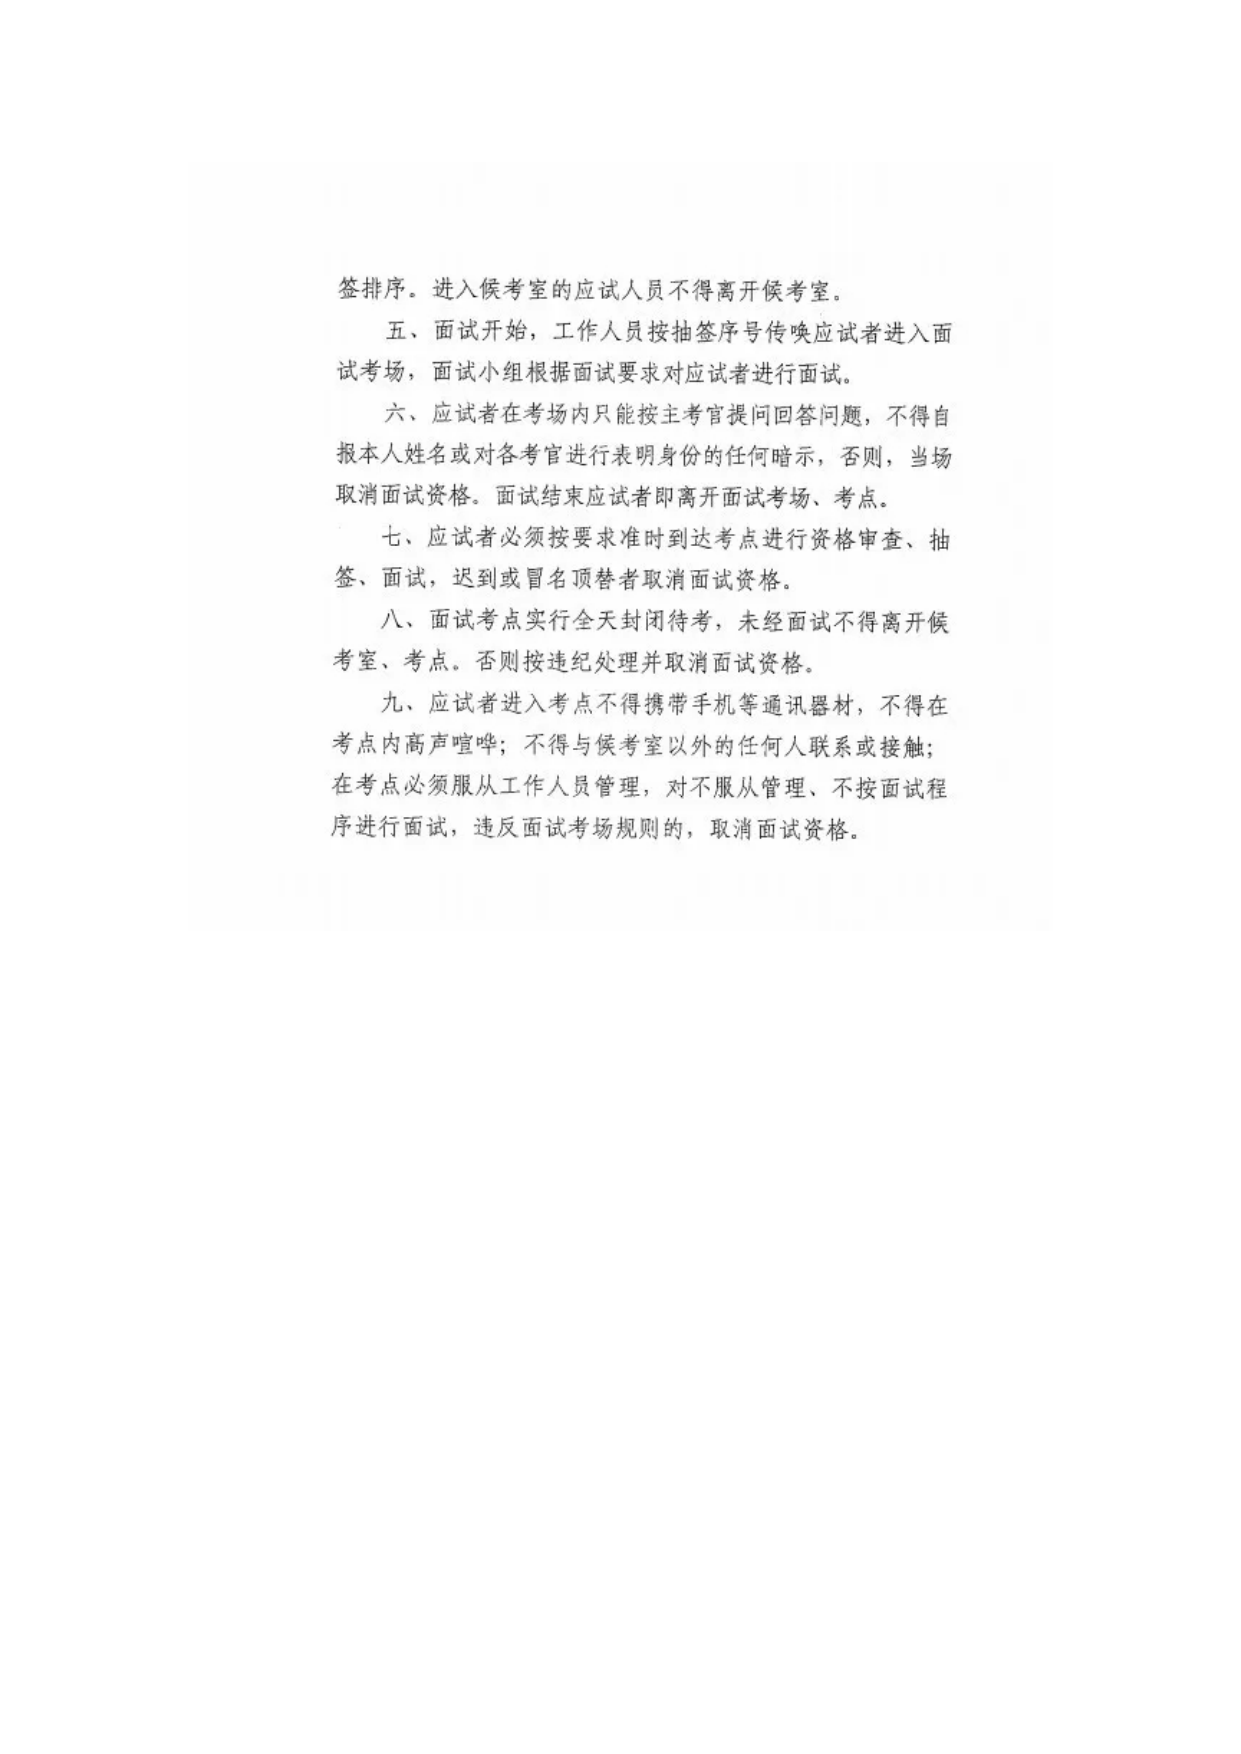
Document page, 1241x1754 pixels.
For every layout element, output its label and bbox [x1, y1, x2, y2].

picture [187, 162, 1053, 931]
